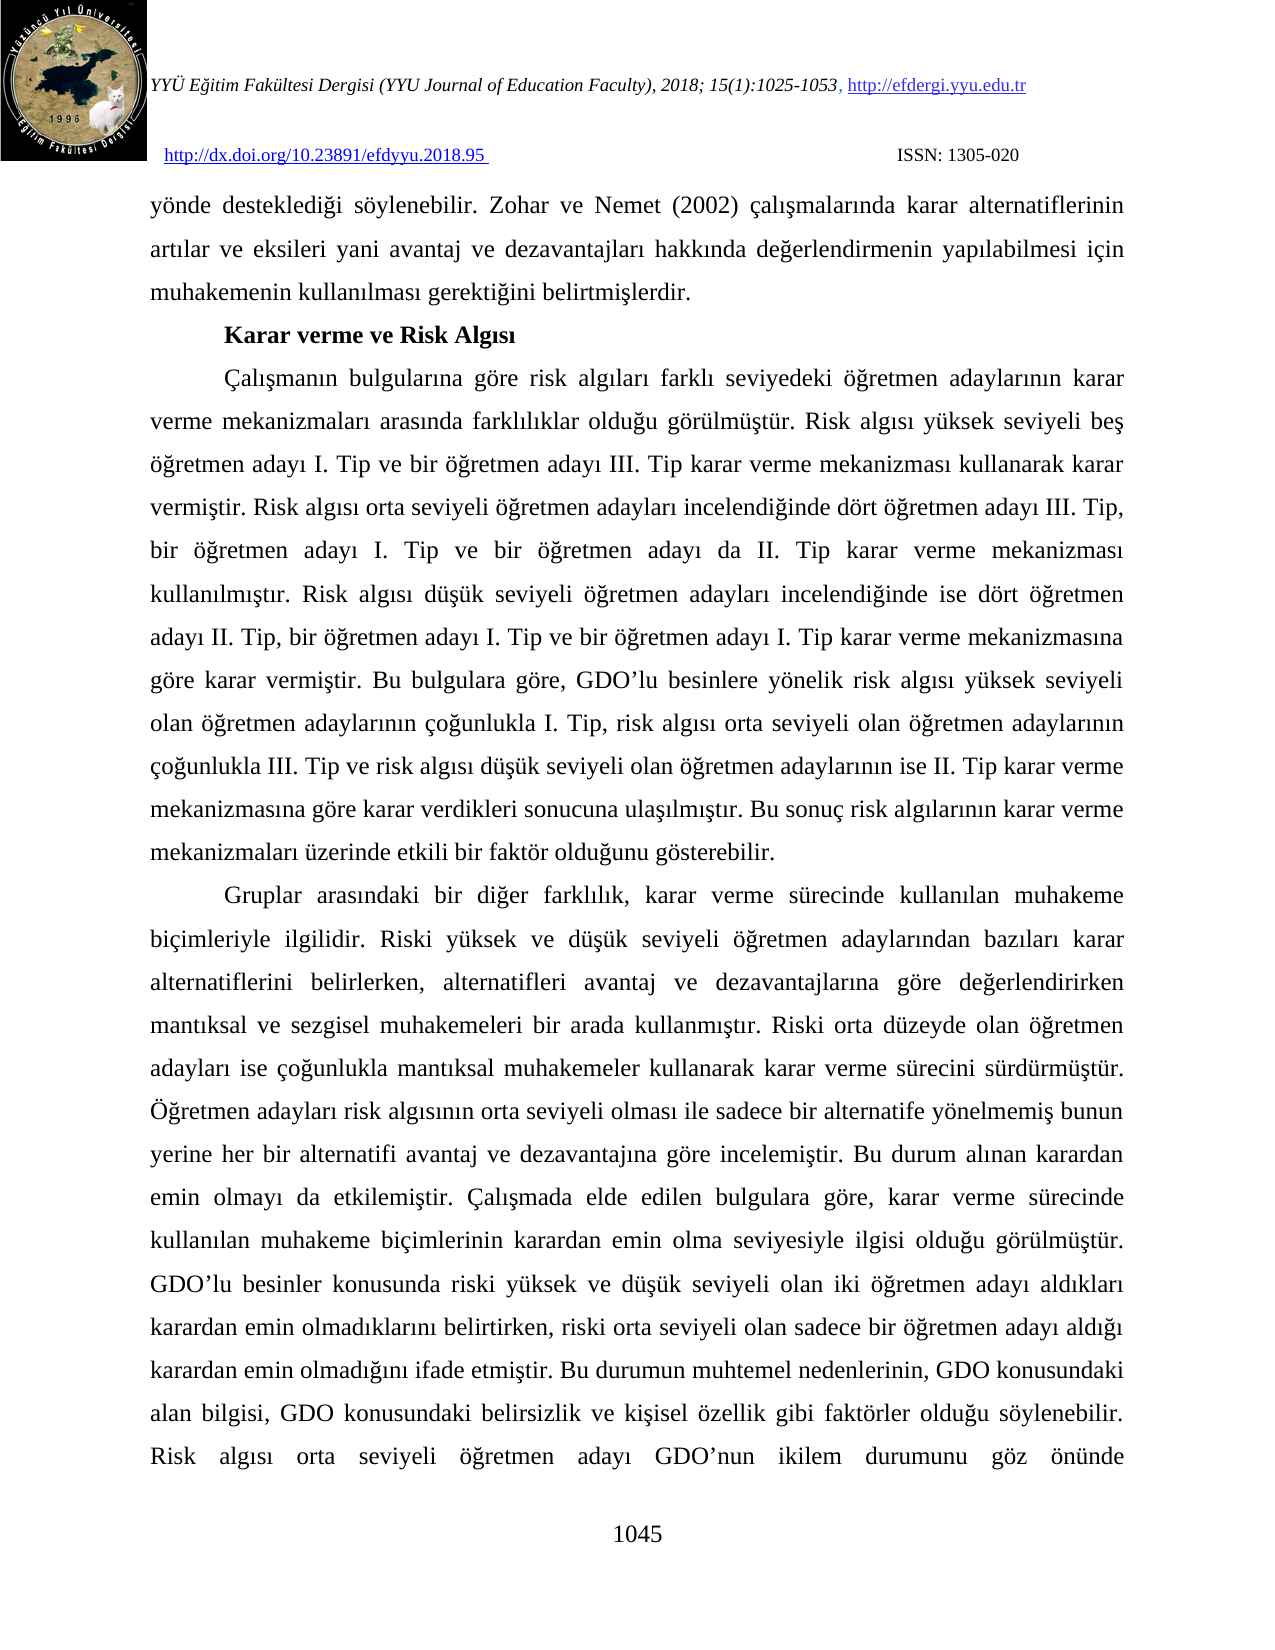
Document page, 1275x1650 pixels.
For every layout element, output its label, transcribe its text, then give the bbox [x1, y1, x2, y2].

text Karar verme ve Risk Algısı [150, 320, 1125, 349]
picture [0, 0, 147, 159]
text Çalışmanın bulgularına göre risk algıları farklı seviyedeki öğretmen adaylarının karar verme mekanizmaları arasında farklılıklar olduğu görülmüştür. Risk algısı yüksek seviyeli beş öğretmen adayı I. Tip ve bir öğretmen adayı III. Tip karar verme mekanizması kullanarak karar vermiştir. Risk algısı orta seviyeli öğretmen adayları incelendiğinde dört öğretmen adayı III. Tip, bir öğretmen adayı I. Tip ve bir öğretmen adayı da II. Tip karar verme mekanizması kullanılmıştır. Risk algısı düşük seviyeli öğretmen adayları incelendiğinde ise dört öğretmen adayı II. Tip, bir öğretmen adayı I. Tip ve bir öğretmen adayı I. Tip karar verme mekanizmasına göre karar vermiştir. Bu bulgulara göre, GDO’lu besinlere yönelik risk algısı yüksek seviyeli olan öğretmen adaylarının çoğunlukla I. Tip, risk algısı orta seviyeli olan öğretmen adaylarının çoğunlukla III. Tip ve risk algısı düşük seviyeli olan öğretmen adaylarının ise II. Tip karar verme mekanizmasına göre karar verdikleri sonucuna ulaşılmıştır. Bu sonuç risk algılarının karar verme mekanizmaları üzerinde etkili bir faktör olduğunu gösterebilir. [150, 363, 1125, 866]
